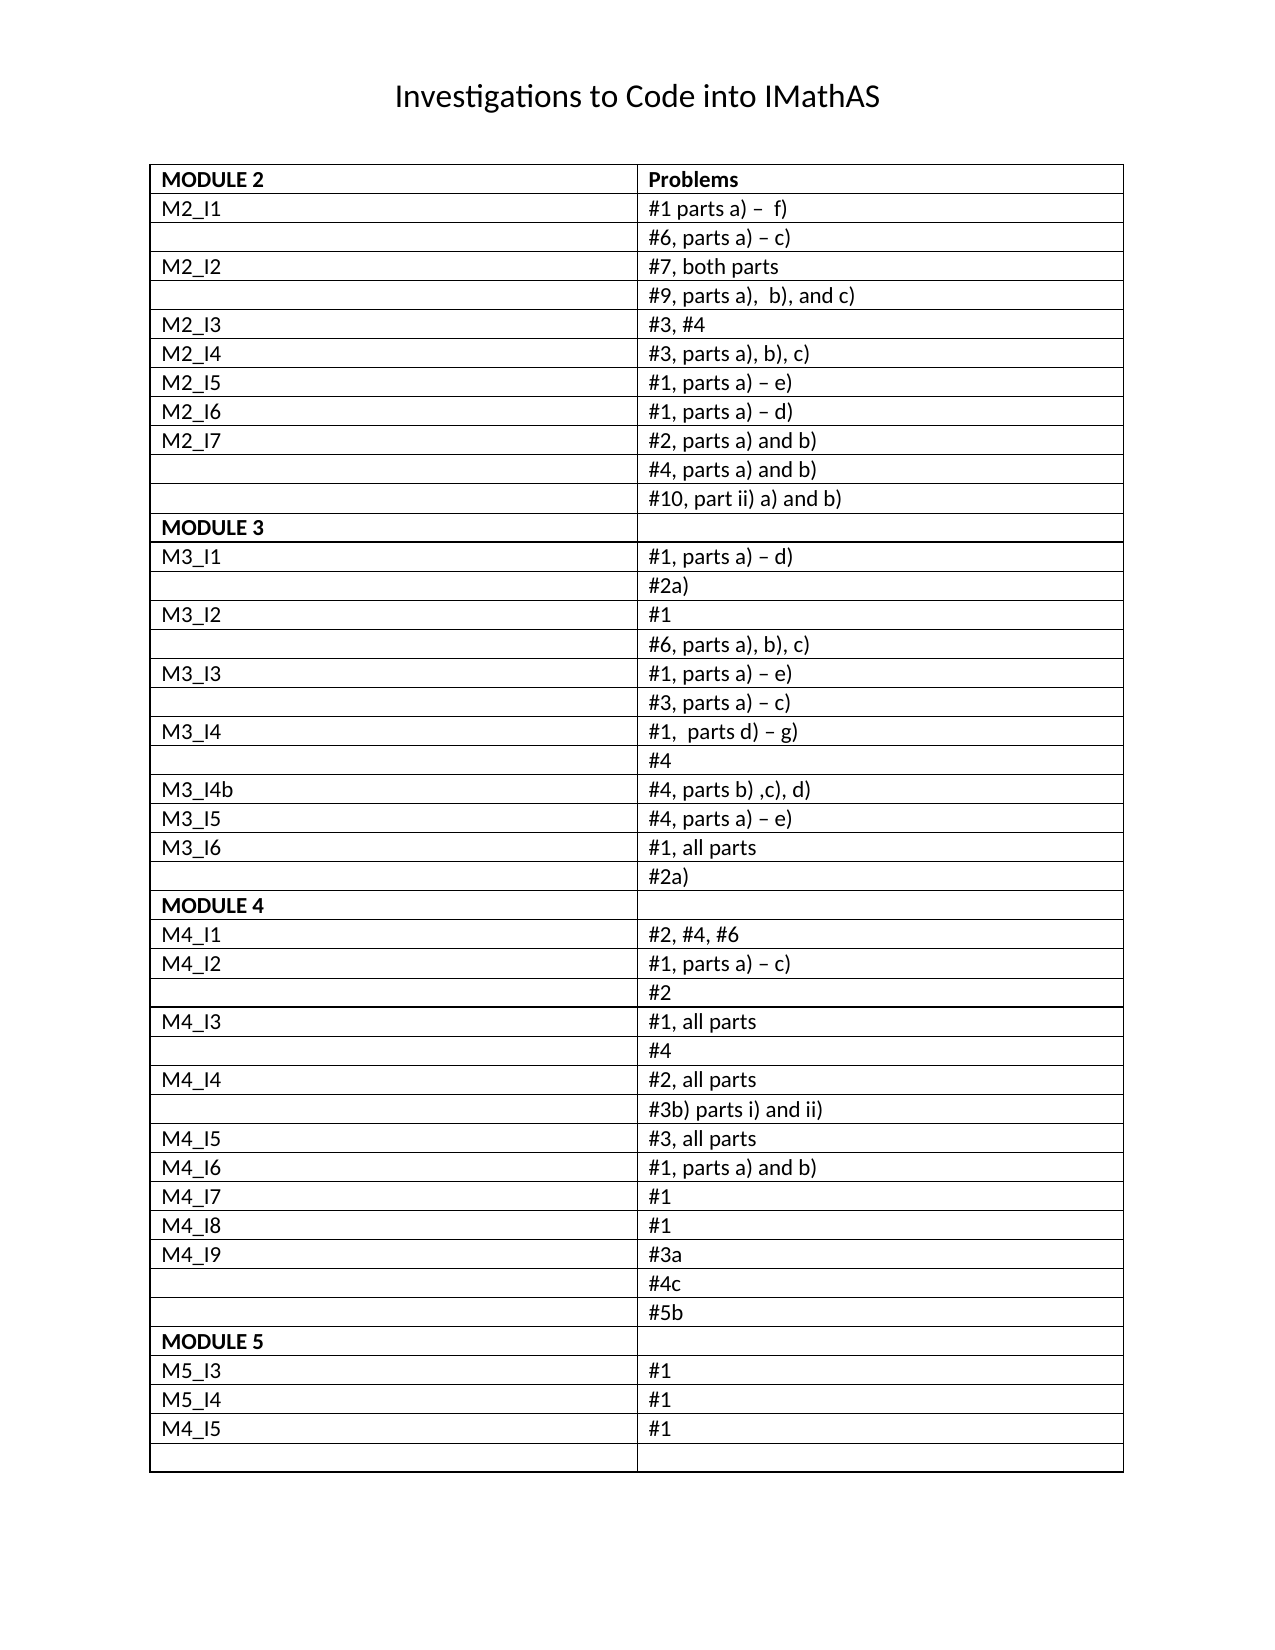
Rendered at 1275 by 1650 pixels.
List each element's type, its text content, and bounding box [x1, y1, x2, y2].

table_cell [151, 484, 637, 512]
table_cell [151, 572, 637, 599]
table_cell #1, parts a) – d) [638, 397, 1123, 425]
table_cell [151, 862, 637, 890]
table_cell [151, 223, 637, 251]
table_cell MODULE 5 [151, 1327, 637, 1355]
table_cell #2, all parts [638, 1066, 1123, 1094]
table_cell M4_I9 [151, 1240, 637, 1268]
table_cell #3, all parts [638, 1124, 1123, 1152]
table_cell #1, parts a) – e) [638, 368, 1123, 396]
table_cell [151, 746, 637, 774]
table_cell [151, 1095, 637, 1123]
table_cell [151, 455, 637, 483]
table_cell #1, parts a) – c) [638, 949, 1123, 977]
table_cell M2_I4 [151, 339, 637, 367]
table_cell M2_I6 [151, 397, 637, 425]
table_cell M2_I1 [151, 194, 637, 222]
table_cell #3, parts a), b), c) [638, 339, 1123, 367]
table_cell [151, 1269, 637, 1297]
table_cell M2_I7 [151, 426, 637, 454]
table_cell [151, 1444, 637, 1471]
table_cell #1 [638, 1211, 1123, 1239]
table_cell #1 parts a) – f) [638, 194, 1123, 222]
table_cell #1, parts a) – d) [638, 543, 1123, 571]
table_cell #3a [638, 1240, 1123, 1268]
table_cell M4_I3 [151, 1008, 637, 1036]
table_cell [638, 1444, 1123, 1471]
table_cell M5_I4 [151, 1385, 637, 1413]
table_cell #3, #4 [638, 310, 1123, 338]
table_cell #1, parts a) – e) [638, 659, 1123, 687]
table_cell #4 [638, 1037, 1123, 1064]
table_header Problems [638, 165, 1123, 193]
table_cell MODULE 3 [151, 514, 637, 541]
table_cell [151, 688, 637, 716]
table_cell M4_I2 [151, 949, 637, 977]
table_cell M3_I6 [151, 833, 637, 861]
table_cell #6, parts a), b), c) [638, 630, 1123, 658]
table_cell #1 [638, 601, 1123, 629]
table_cell #2a) [638, 572, 1123, 599]
table_cell [151, 630, 637, 658]
table_cell #3b) parts i) and ii) [638, 1095, 1123, 1123]
table_cell M3_I2 [151, 601, 637, 629]
table_cell [638, 514, 1123, 541]
table_cell #1 [638, 1385, 1123, 1413]
table_cell M2_I5 [151, 368, 637, 396]
table_cell #3, parts a) – c) [638, 688, 1123, 716]
table_cell #1 [638, 1414, 1123, 1442]
table_cell M4_I7 [151, 1182, 637, 1210]
table_cell #2, #4, #6 [638, 920, 1123, 948]
table_cell #10, part ii) a) and b) [638, 484, 1123, 512]
table_cell #9, parts a), b), and c) [638, 281, 1123, 309]
table_cell [151, 1298, 637, 1326]
table_cell #2a) [638, 862, 1123, 890]
table_cell #4, parts b) ,c), d) [638, 775, 1123, 803]
table_cell M3_I5 [151, 804, 637, 832]
table_cell #2 [638, 979, 1123, 1006]
table_cell [151, 281, 637, 309]
table_cell #1, parts a) and b) [638, 1153, 1123, 1181]
table_cell M3_I4 [151, 717, 637, 745]
table_cell M5_I3 [151, 1356, 637, 1384]
table_cell [151, 1037, 637, 1064]
table_cell #4, parts a) – e) [638, 804, 1123, 832]
table_cell #2, parts a) and b) [638, 426, 1123, 454]
table_cell [151, 979, 637, 1006]
table_cell #1, all parts [638, 1008, 1123, 1036]
table_cell M4_I5 [151, 1124, 637, 1152]
table_cell #7, both parts [638, 252, 1123, 280]
table_cell #1 [638, 1356, 1123, 1384]
table_cell #5b [638, 1298, 1123, 1326]
table_cell #4c [638, 1269, 1123, 1297]
table_cell M4_I1 [151, 920, 637, 948]
table_cell M4_I8 [151, 1211, 637, 1239]
table_cell M4_I6 [151, 1153, 637, 1181]
table_cell M2_I3 [151, 310, 637, 338]
table_cell MODULE 4 [151, 891, 637, 919]
table_cell [638, 1327, 1123, 1355]
table_cell #1 [638, 1182, 1123, 1210]
table_cell #1, all parts [638, 833, 1123, 861]
table_cell [638, 891, 1123, 919]
table_cell #6, parts a) – c) [638, 223, 1123, 251]
table_cell #1, parts d) – g) [638, 717, 1123, 745]
table_header MODULE 2 [151, 165, 637, 193]
table_cell #4 [638, 746, 1123, 774]
table_cell M3_I3 [151, 659, 637, 687]
table_cell M2_I2 [151, 252, 637, 280]
table_cell M4_I5 [151, 1414, 637, 1442]
table_cell M4_I4 [151, 1066, 637, 1094]
table_cell M3_I1 [151, 543, 637, 571]
table_cell M3_I4b [151, 775, 637, 803]
table_cell #4, parts a) and b) [638, 455, 1123, 483]
